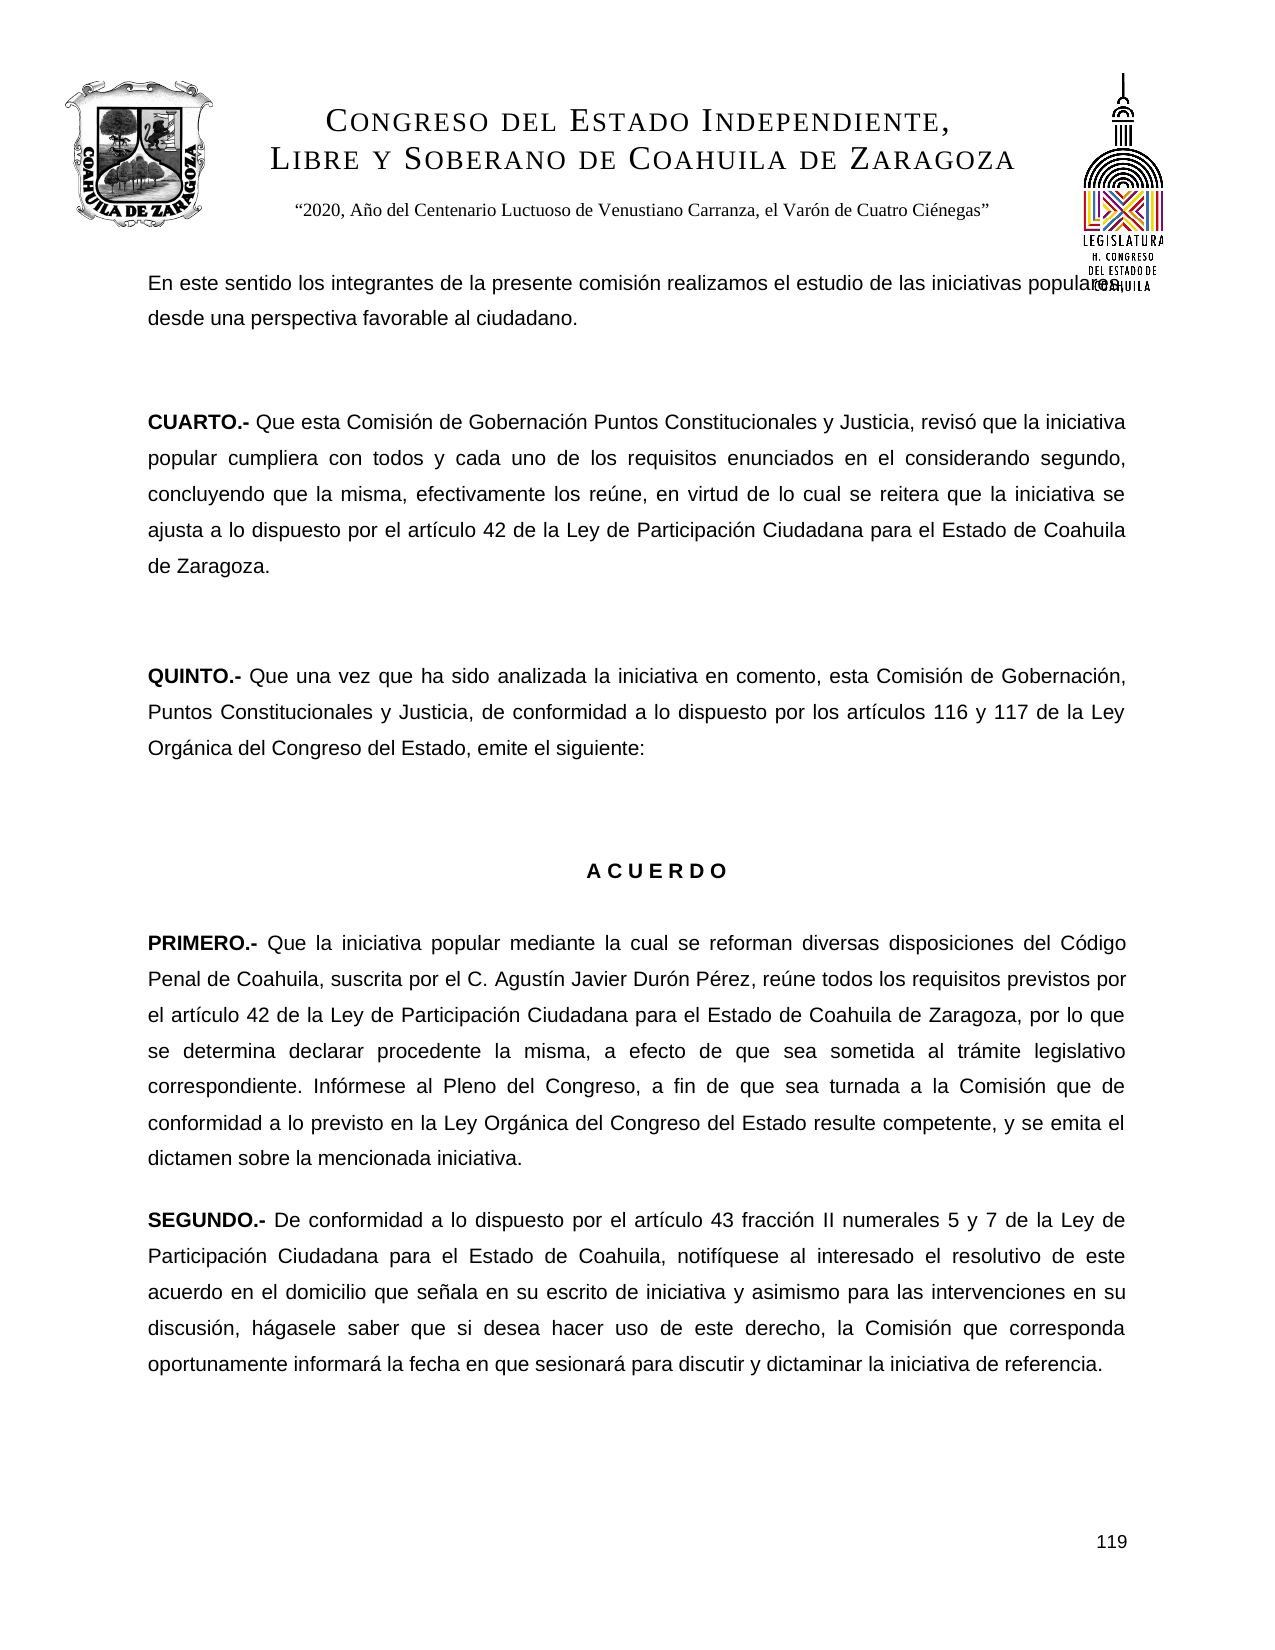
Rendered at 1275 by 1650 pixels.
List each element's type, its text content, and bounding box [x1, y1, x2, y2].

picture [64, 81, 213, 227]
text SEGUNDO.- De conformidad a lo dispuesto por el artículo 43 fracción II numerales 5 y 7 de la Ley de Participación Ciudadana para el Estado de Coahuila, notifíquese al interesado el resolutivo de este acuerdo en el domicilio que señala en su escrito de iniciativa y asimismo para las intervenciones en su discusión, hágasele saber que si desea hacer uso de este derecho, la Comisión que corresponda oportunamente informará la fecha en que sesionará para discutir y dictaminar la iniciativa de referencia. [148, 1208, 1127, 1375]
text PRIMERO.- Que la iniciativa popular mediante la cual se reforman diversas disposiciones del Código Penal de Coahuila, suscrita por el C. Agustín Javier Durón Pérez, reúne todos los requisitos previstos por el artículo 42 de la Ley de Participación Ciudadana para el Estado de Coahuila de Zaragoza, por lo que se determina declarar procedente la misma, a efecto de que sea sometida al trámite legislativo correspondiente. Infórmese al Pleno del Congreso, a fin de que sea turnada a la Comisión que de conformidad a lo previsto en la Ley Orgánica del Congreso del Estado resulte competente, y se emita el dictamen sobre la mencionada iniciativa. [148, 931, 1127, 1170]
text CUARTO.- Que esta Comisión de Gobernación Puntos Constitucionales y Justicia, revisó que la iniciativa popular cumpliera con todos y cada uno de los requisitos enunciados en el considerando segundo, concluyendo que la misma, efectivamente los reúne, en virtud de lo cual se reitera que la iniciativa se ajusta a lo dispuesto por el artículo 42 de la Ley de Participación Ciudadana para el Estado de Coahuila de Zaragoza. [148, 410, 1127, 577]
text QUINTO.- Que una vez que ha sido analizada la iniciativa en comento, esta Comisión de Gobernación, Puntos Constitucionales y Justicia, de conformidad a lo dispuesto por los artículos 116 y 117 de la Ley Orgánica del Congreso del Estado, emite el siguiente: [148, 664, 1127, 760]
text En este sentido los integrantes de la presente comisión realizamos el estudio de las iniciativas populares, desde una perspectiva favorable al ciudadano. [148, 270, 1127, 330]
text A C U E R D O [185, 859, 1127, 883]
picture [1083, 73, 1164, 291]
